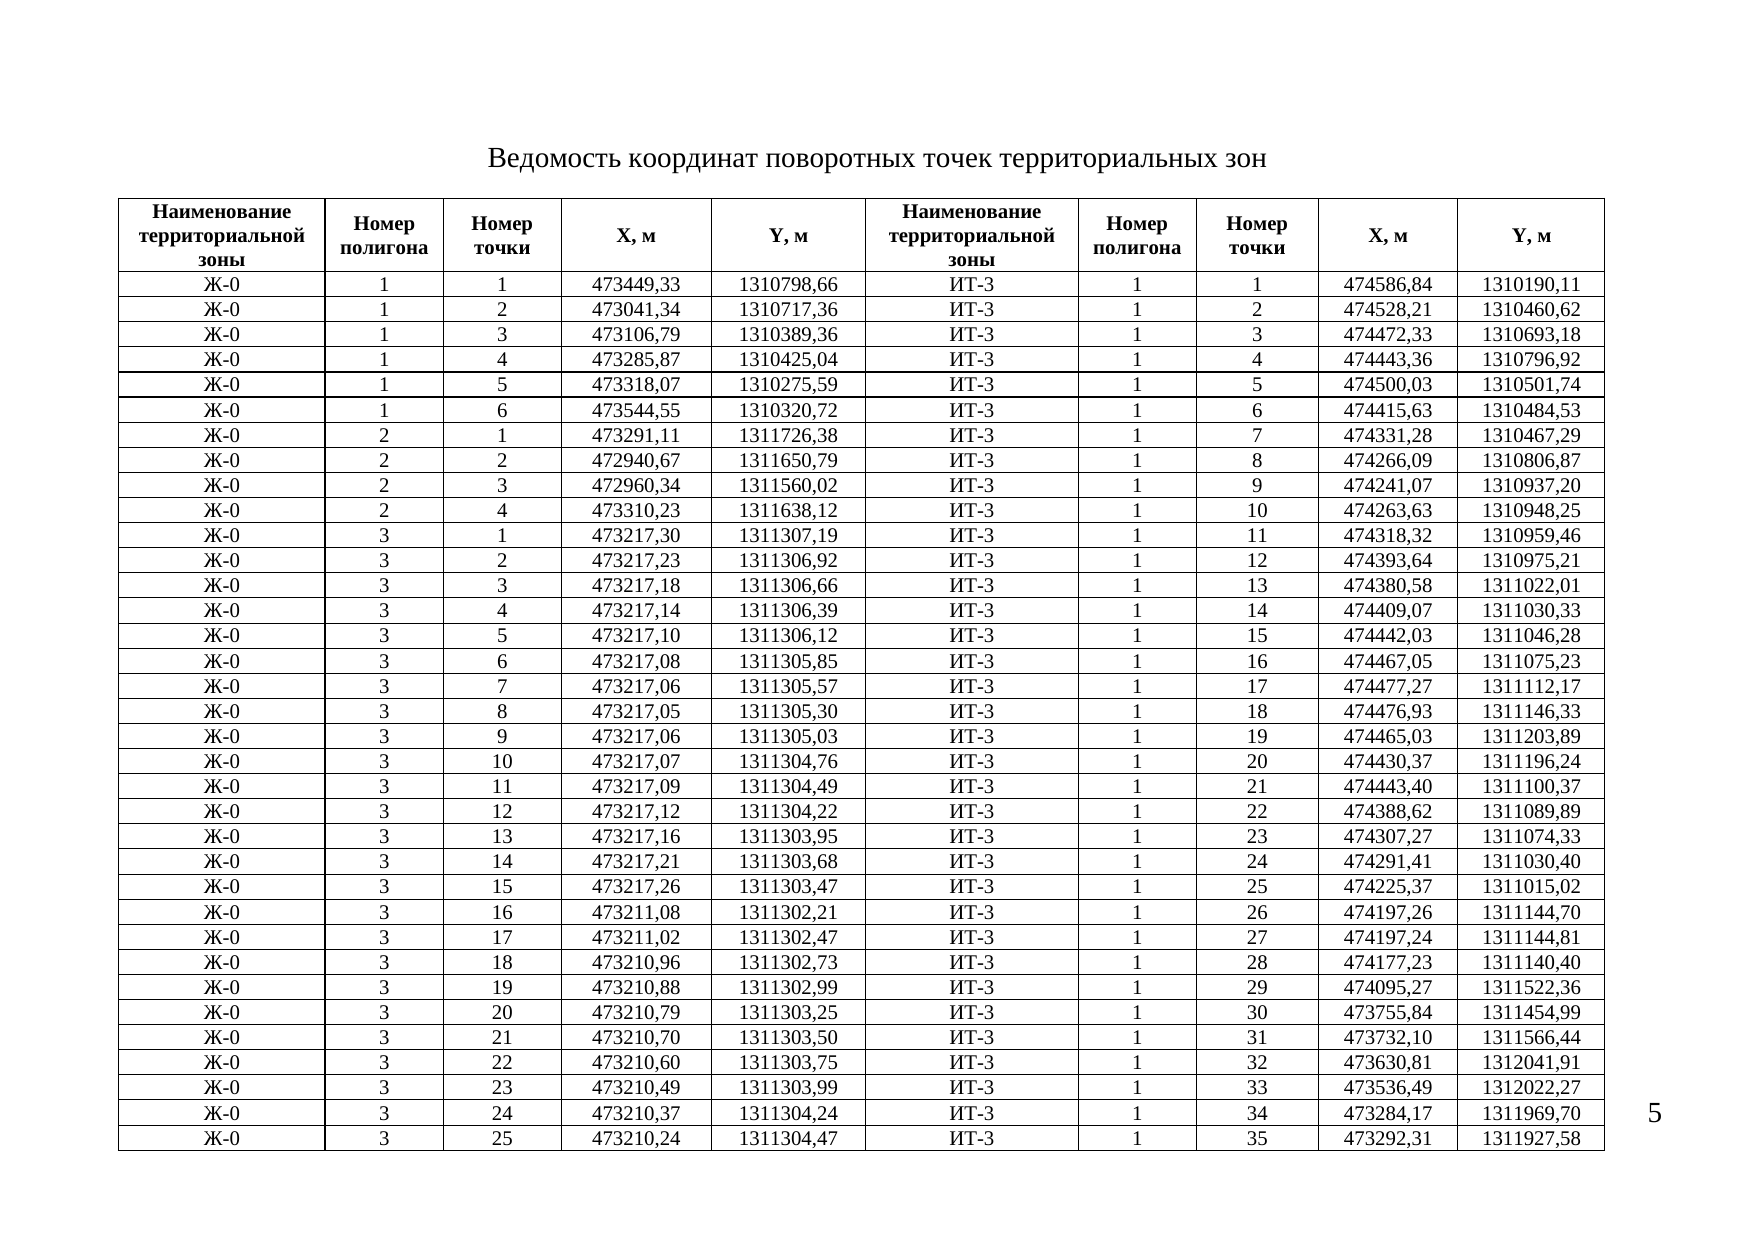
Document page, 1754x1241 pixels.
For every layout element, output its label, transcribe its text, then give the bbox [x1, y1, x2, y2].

table_cell Ж-0 [119, 573, 324, 597]
table_cell 20 [1197, 749, 1318, 773]
table_cell 1310275,59 [712, 373, 865, 396]
table_cell 1311305,57 [712, 674, 865, 698]
table_cell Ж-0 [119, 774, 324, 798]
table_cell 1311302,73 [712, 950, 865, 974]
table_cell 1 [1079, 799, 1196, 823]
table_cell ИТ-3 [866, 448, 1078, 472]
table_cell 1311303,50 [712, 1025, 865, 1049]
table_cell 474241,07 [1319, 473, 1457, 497]
table_cell 474197,24 [1319, 925, 1457, 949]
table_cell 473210,60 [562, 1050, 711, 1074]
table_cell Ж-0 [119, 498, 324, 522]
table_cell 1311304,49 [712, 774, 865, 798]
table_cell 3 [326, 1025, 443, 1049]
table_cell 1 [326, 272, 443, 296]
table_cell Ж-0 [119, 1025, 324, 1049]
table_cell 1311566,44 [1458, 1025, 1604, 1049]
table_cell 1311560,02 [712, 473, 865, 497]
table_cell 3 [326, 875, 443, 898]
table_cell 1 [1079, 473, 1196, 497]
table_cell 3 [326, 925, 443, 949]
table_cell 474528,21 [1319, 297, 1457, 321]
table_cell ИТ-3 [866, 1126, 1078, 1149]
table_cell 1311146,33 [1458, 699, 1604, 723]
table_header Номер точки [1197, 199, 1318, 271]
table_cell 1310937,20 [1458, 473, 1604, 497]
table_cell 474415,63 [1319, 398, 1457, 422]
table_cell ИТ-3 [866, 272, 1078, 296]
table_cell 1 [1197, 272, 1318, 296]
table_cell ИТ-3 [866, 297, 1078, 321]
table_cell ИТ-3 [866, 900, 1078, 924]
table_cell 15 [444, 875, 561, 898]
table_cell 473217,14 [562, 598, 711, 622]
table_cell 12 [444, 799, 561, 823]
table_cell 30 [1197, 1000, 1318, 1024]
table_cell 11 [1197, 523, 1318, 547]
table_cell 1311306,12 [712, 624, 865, 647]
table_cell 1 [1079, 373, 1196, 396]
table_cell 474095,27 [1319, 975, 1457, 999]
table_cell 1 [1079, 975, 1196, 999]
table_cell 1311144,81 [1458, 925, 1604, 949]
table_cell 474476,93 [1319, 699, 1457, 723]
table_cell 473291,11 [562, 423, 711, 447]
table_cell 2 [326, 473, 443, 497]
table_header Y, м [712, 199, 865, 271]
table_cell 21 [444, 1025, 561, 1049]
table_cell Ж-0 [119, 548, 324, 572]
table_cell 1 [1079, 1050, 1196, 1074]
table_cell Ж-0 [119, 322, 324, 346]
table_cell 1311306,66 [712, 573, 865, 597]
table_cell 2 [1197, 297, 1318, 321]
table_cell 3 [326, 1100, 443, 1124]
table_cell 1 [1079, 548, 1196, 572]
table_cell Ж-0 [119, 925, 324, 949]
table_cell 1311144,70 [1458, 900, 1604, 924]
table_cell 1 [1079, 1025, 1196, 1049]
table_cell 1311303,47 [712, 875, 865, 898]
table_cell 1 [444, 272, 561, 296]
table_cell 474380,58 [1319, 573, 1457, 597]
table_cell 1312041,91 [1458, 1050, 1604, 1074]
table_cell 1311305,03 [712, 724, 865, 748]
table_cell 474442,03 [1319, 624, 1457, 647]
table_cell 3 [326, 799, 443, 823]
table_cell 1311030,33 [1458, 598, 1604, 622]
table_cell 1 [1079, 1100, 1196, 1124]
table_cell 1311638,12 [712, 498, 865, 522]
table_cell 10 [444, 749, 561, 773]
table_cell Ж-0 [119, 473, 324, 497]
table_cell 3 [326, 598, 443, 622]
table_cell 1312022,27 [1458, 1075, 1604, 1099]
table_cell Ж-0 [119, 1126, 324, 1149]
table_header Номер полигона [326, 199, 443, 271]
table_cell 474266,09 [1319, 448, 1457, 472]
table_cell 18 [1197, 699, 1318, 723]
table_cell 3 [444, 473, 561, 497]
table_cell 1 [1079, 950, 1196, 974]
table_cell 1310190,11 [1458, 272, 1604, 296]
table_cell Ж-0 [119, 699, 324, 723]
table_cell 3 [326, 824, 443, 848]
table_cell 474430,37 [1319, 749, 1457, 773]
table_cell 1311140,40 [1458, 950, 1604, 974]
table_cell 473310,23 [562, 498, 711, 522]
table_cell 474465,03 [1319, 724, 1457, 748]
table_cell Ж-0 [119, 649, 324, 673]
table_cell 1311650,79 [712, 448, 865, 472]
table_cell 1 [1079, 674, 1196, 698]
table_cell ИТ-3 [866, 498, 1078, 522]
table_cell 7 [444, 674, 561, 698]
table_cell Ж-0 [119, 875, 324, 898]
table_cell 1310425,04 [712, 347, 865, 371]
table_cell 10 [1197, 498, 1318, 522]
table_cell 1310460,62 [1458, 297, 1604, 321]
table_cell ИТ-3 [866, 573, 1078, 597]
table_cell 5 [1197, 373, 1318, 396]
table_cell ИТ-3 [866, 1100, 1078, 1124]
table_cell 474291,41 [1319, 849, 1457, 873]
table_cell 1311112,17 [1458, 674, 1604, 698]
table_cell 1 [326, 398, 443, 422]
table_cell 1311302,99 [712, 975, 865, 999]
table_cell 473210,24 [562, 1126, 711, 1149]
table_cell 3 [326, 1126, 443, 1149]
table_cell 3 [326, 749, 443, 773]
table_cell 31 [1197, 1025, 1318, 1049]
table_cell 6 [1197, 398, 1318, 422]
table_cell 4 [444, 598, 561, 622]
table_cell 473217,23 [562, 548, 711, 572]
table_cell 1310806,87 [1458, 448, 1604, 472]
table_cell 474472,33 [1319, 322, 1457, 346]
table_cell 1311015,02 [1458, 875, 1604, 898]
table_cell 1 [1079, 824, 1196, 848]
table_cell 1310959,46 [1458, 523, 1604, 547]
table_cell 25 [1197, 875, 1318, 898]
table_cell 13 [1197, 573, 1318, 597]
table_cell 3 [326, 975, 443, 999]
table_cell ИТ-3 [866, 724, 1078, 748]
table_cell ИТ-3 [866, 925, 1078, 949]
table_cell 474409,07 [1319, 598, 1457, 622]
table_cell 1310796,92 [1458, 347, 1604, 371]
table_cell 473217,16 [562, 824, 711, 848]
table_cell 1311074,33 [1458, 824, 1604, 848]
table_cell 473210,88 [562, 975, 711, 999]
table_cell 1311305,30 [712, 699, 865, 723]
table_cell 14 [1197, 598, 1318, 622]
table_cell 16 [444, 900, 561, 924]
table_cell Ж-0 [119, 674, 324, 698]
table_cell 14 [444, 849, 561, 873]
table_cell 1311022,01 [1458, 573, 1604, 597]
table_cell 3 [326, 624, 443, 647]
table_cell Ж-0 [119, 950, 324, 974]
table_cell 1 [1079, 875, 1196, 898]
table_cell 473285,87 [562, 347, 711, 371]
table_cell 1310320,72 [712, 398, 865, 422]
table_cell 8 [1197, 448, 1318, 472]
table_cell Ж-0 [119, 900, 324, 924]
table_cell 473106,79 [562, 322, 711, 346]
table_cell Ж-0 [119, 297, 324, 321]
table_cell ИТ-3 [866, 322, 1078, 346]
table_cell 474177,23 [1319, 950, 1457, 974]
table_cell 1 [1079, 925, 1196, 949]
table_cell ИТ-3 [866, 1025, 1078, 1049]
table_cell ИТ-3 [866, 699, 1078, 723]
table_cell 1311030,40 [1458, 849, 1604, 873]
table_cell 1311196,24 [1458, 749, 1604, 773]
table_cell 474225,37 [1319, 875, 1457, 898]
table_cell 21 [1197, 774, 1318, 798]
table_cell 473292,31 [1319, 1126, 1457, 1149]
table_cell 2 [444, 448, 561, 472]
table_cell 1311306,92 [712, 548, 865, 572]
table_cell 4 [444, 498, 561, 522]
table_cell 474467,05 [1319, 649, 1457, 673]
table_cell 1311302,47 [712, 925, 865, 949]
table_cell 1310975,21 [1458, 548, 1604, 572]
table_cell Ж-0 [119, 624, 324, 647]
table_cell 1311100,37 [1458, 774, 1604, 798]
table_cell 473318,07 [562, 373, 711, 396]
table_cell 473210,70 [562, 1025, 711, 1049]
table_cell 1 [1079, 724, 1196, 748]
table_cell 1 [1079, 749, 1196, 773]
table_header Наименование территориальной зоны [866, 199, 1078, 271]
table_cell 3 [444, 573, 561, 597]
table_cell 35 [1197, 1126, 1318, 1149]
table_cell ИТ-3 [866, 373, 1078, 396]
table_cell 473041,34 [562, 297, 711, 321]
table_cell 18 [444, 950, 561, 974]
table_cell 20 [444, 1000, 561, 1024]
table_cell Ж-0 [119, 272, 324, 296]
table_cell 473449,33 [562, 272, 711, 296]
table_cell 474388,62 [1319, 799, 1457, 823]
table_cell ИТ-3 [866, 950, 1078, 974]
table_cell 473755,84 [1319, 1000, 1457, 1024]
table_cell 1 [1079, 1126, 1196, 1149]
table_cell 1311075,23 [1458, 649, 1604, 673]
table_header Номер полигона [1079, 199, 1196, 271]
table_cell 472940,67 [562, 448, 711, 472]
table_cell 474443,40 [1319, 774, 1457, 798]
table_cell ИТ-3 [866, 849, 1078, 873]
table_cell 9 [1197, 473, 1318, 497]
table_cell 1 [1079, 774, 1196, 798]
table_cell 26 [1197, 900, 1318, 924]
table_cell 474307,27 [1319, 824, 1457, 848]
table_cell ИТ-3 [866, 423, 1078, 447]
table_cell 6 [444, 649, 561, 673]
table_cell 473211,08 [562, 900, 711, 924]
table_cell ИТ-3 [866, 347, 1078, 371]
table_cell 1 [1079, 423, 1196, 447]
table_cell ИТ-3 [866, 548, 1078, 572]
table_cell 474443,36 [1319, 347, 1457, 371]
table_cell 22 [444, 1050, 561, 1074]
table_cell 474197,26 [1319, 900, 1457, 924]
table_cell 15 [1197, 624, 1318, 647]
table_cell 1 [326, 322, 443, 346]
table_cell 473284,17 [1319, 1100, 1457, 1124]
table_cell 3 [326, 774, 443, 798]
table_cell 473217,06 [562, 674, 711, 698]
table_cell Ж-0 [119, 347, 324, 371]
table_cell 17 [1197, 674, 1318, 698]
table_cell Ж-0 [119, 1100, 324, 1124]
table_cell 473210,79 [562, 1000, 711, 1024]
table_cell 1 [1079, 523, 1196, 547]
table_cell 1311306,39 [712, 598, 865, 622]
table_cell 1311927,58 [1458, 1126, 1604, 1149]
table_cell 33 [1197, 1075, 1318, 1099]
table_cell ИТ-3 [866, 473, 1078, 497]
table_cell 1 [1079, 699, 1196, 723]
table_header Наименование территориальной зоны [119, 199, 324, 271]
table_cell 1310389,36 [712, 322, 865, 346]
text Ведомость координат поворотных точек территориальных зон [118, 148, 1636, 173]
table_cell 473217,08 [562, 649, 711, 673]
table_cell 3 [326, 699, 443, 723]
table_header Х, м [562, 199, 711, 271]
table_cell 11 [444, 774, 561, 798]
table_cell 3 [326, 674, 443, 698]
table_cell 474331,28 [1319, 423, 1457, 447]
table_cell 1311304,24 [712, 1100, 865, 1124]
table_cell 473630,81 [1319, 1050, 1457, 1074]
table_cell 3 [326, 1000, 443, 1024]
table_cell 1310467,29 [1458, 423, 1604, 447]
table_header Номер точки [444, 199, 561, 271]
table_cell 7 [1197, 423, 1318, 447]
table_cell 19 [444, 975, 561, 999]
table_cell 1 [1079, 448, 1196, 472]
table_cell 1311089,89 [1458, 799, 1604, 823]
table_cell ИТ-3 [866, 598, 1078, 622]
table_cell 3 [326, 900, 443, 924]
table_cell 1 [1079, 347, 1196, 371]
table_cell 19 [1197, 724, 1318, 748]
table_cell 27 [1197, 925, 1318, 949]
table_cell 474586,84 [1319, 272, 1457, 296]
table_cell 473544,55 [562, 398, 711, 422]
table_cell 474477,27 [1319, 674, 1457, 698]
table_cell 24 [444, 1100, 561, 1124]
table_cell 473217,21 [562, 849, 711, 873]
table_cell 1310717,36 [712, 297, 865, 321]
table_cell Ж-0 [119, 799, 324, 823]
table_cell 3 [326, 1050, 443, 1074]
table_cell 5 [444, 624, 561, 647]
table_cell 1 [1079, 322, 1196, 346]
table_cell 1 [326, 373, 443, 396]
table_cell 17 [444, 925, 561, 949]
table_cell 13 [444, 824, 561, 848]
table_cell 1 [326, 297, 443, 321]
table_cell ИТ-3 [866, 523, 1078, 547]
table_cell 34 [1197, 1100, 1318, 1124]
table_cell 3 [444, 322, 561, 346]
table_cell 1311969,70 [1458, 1100, 1604, 1124]
table_cell Ж-0 [119, 1050, 324, 1074]
table_header Х, м [1319, 199, 1457, 271]
table_cell 473217,12 [562, 799, 711, 823]
table_cell 473217,05 [562, 699, 711, 723]
table_cell 1 [1079, 849, 1196, 873]
table_cell 473217,26 [562, 875, 711, 898]
table_cell ИТ-3 [866, 1050, 1078, 1074]
table_cell 2 [326, 423, 443, 447]
table_cell 1311522,36 [1458, 975, 1604, 999]
table_cell ИТ-3 [866, 1000, 1078, 1024]
table_cell 473536,49 [1319, 1075, 1457, 1099]
table_cell 6 [444, 398, 561, 422]
table_cell 1311726,38 [712, 423, 865, 447]
table_cell 1311307,19 [712, 523, 865, 547]
table_cell 474500,03 [1319, 373, 1457, 396]
table_cell 474263,63 [1319, 498, 1457, 522]
table_cell 473210,37 [562, 1100, 711, 1124]
table_cell Ж-0 [119, 749, 324, 773]
table_cell 1311305,85 [712, 649, 865, 673]
table_header Y, м [1458, 199, 1604, 271]
table_cell 1311454,99 [1458, 1000, 1604, 1024]
table_cell 1310798,66 [712, 272, 865, 296]
table_cell 25 [444, 1126, 561, 1149]
table_cell 1 [1079, 900, 1196, 924]
table_cell ИТ-3 [866, 875, 1078, 898]
table_cell ИТ-3 [866, 398, 1078, 422]
table_cell 24 [1197, 849, 1318, 873]
table_cell 2 [444, 297, 561, 321]
table_cell 1311303,25 [712, 1000, 865, 1024]
table_cell 1311303,99 [712, 1075, 865, 1099]
table_cell 1310484,53 [1458, 398, 1604, 422]
table_cell 1311203,89 [1458, 724, 1604, 748]
table_cell ИТ-3 [866, 774, 1078, 798]
table_cell 473217,07 [562, 749, 711, 773]
table_cell 1311303,75 [712, 1050, 865, 1074]
table_cell 1 [1079, 598, 1196, 622]
table_cell Ж-0 [119, 373, 324, 396]
table_cell 1311304,76 [712, 749, 865, 773]
table_cell 1310693,18 [1458, 322, 1604, 346]
table_cell 12 [1197, 548, 1318, 572]
table_cell 1311303,68 [712, 849, 865, 873]
table_cell 3 [326, 523, 443, 547]
table_cell 4 [444, 347, 561, 371]
table_cell ИТ-3 [866, 799, 1078, 823]
table_cell 1 [1079, 573, 1196, 597]
table_cell ИТ-3 [866, 749, 1078, 773]
table_cell Ж-0 [119, 523, 324, 547]
table_cell 1310948,25 [1458, 498, 1604, 522]
table_cell 473211,02 [562, 925, 711, 949]
table_cell Ж-0 [119, 724, 324, 748]
table_cell 1 [1079, 624, 1196, 647]
table_cell 473217,09 [562, 774, 711, 798]
table_cell 1311304,47 [712, 1126, 865, 1149]
table_cell 1310501,74 [1458, 373, 1604, 396]
table_cell 1311046,28 [1458, 624, 1604, 647]
table_cell 8 [444, 699, 561, 723]
table_cell 1 [1079, 498, 1196, 522]
table_cell Ж-0 [119, 824, 324, 848]
table_cell 32 [1197, 1050, 1318, 1074]
table_cell 1 [1079, 1075, 1196, 1099]
table_cell 473210,96 [562, 950, 711, 974]
table_cell 2 [444, 548, 561, 572]
table_cell ИТ-3 [866, 649, 1078, 673]
table_cell Ж-0 [119, 598, 324, 622]
table_cell 1 [1079, 272, 1196, 296]
table_cell Ж-0 [119, 1075, 324, 1099]
table_cell 473217,06 [562, 724, 711, 748]
table_cell Ж-0 [119, 448, 324, 472]
table_cell 29 [1197, 975, 1318, 999]
table_cell 3 [326, 649, 443, 673]
table_cell 2 [326, 448, 443, 472]
table_cell 1311303,95 [712, 824, 865, 848]
table_cell 474393,64 [1319, 548, 1457, 572]
table_cell 1311302,21 [712, 900, 865, 924]
table_cell 3 [326, 548, 443, 572]
table_cell Ж-0 [119, 975, 324, 999]
table_cell ИТ-3 [866, 824, 1078, 848]
table_cell ИТ-3 [866, 624, 1078, 647]
table_cell 474318,32 [1319, 523, 1457, 547]
table_cell 3 [326, 724, 443, 748]
table_cell 473217,30 [562, 523, 711, 547]
table_cell ИТ-3 [866, 1075, 1078, 1099]
table_cell Ж-0 [119, 1000, 324, 1024]
table_cell 1 [1079, 1000, 1196, 1024]
table_cell 473210,49 [562, 1075, 711, 1099]
table_cell 16 [1197, 649, 1318, 673]
table_cell 472960,34 [562, 473, 711, 497]
table_cell 5 [444, 373, 561, 396]
table_cell 1 [326, 347, 443, 371]
table_cell Ж-0 [119, 398, 324, 422]
table_cell 2 [326, 498, 443, 522]
table_cell 473732,10 [1319, 1025, 1457, 1049]
table_cell 1 [444, 423, 561, 447]
table_cell 473217,10 [562, 624, 711, 647]
table_cell 23 [444, 1075, 561, 1099]
table_cell 3 [326, 573, 443, 597]
table_cell Ж-0 [119, 849, 324, 873]
table_cell ИТ-3 [866, 674, 1078, 698]
table_cell 23 [1197, 824, 1318, 848]
table_cell 28 [1197, 950, 1318, 974]
table_cell ИТ-3 [866, 975, 1078, 999]
table_cell 22 [1197, 799, 1318, 823]
table_cell Ж-0 [119, 423, 324, 447]
table_cell 473217,18 [562, 573, 711, 597]
table_cell 3 [326, 950, 443, 974]
table_cell 3 [326, 1075, 443, 1099]
table_cell 1 [1079, 649, 1196, 673]
table_cell 4 [1197, 347, 1318, 371]
table_cell 1 [1079, 398, 1196, 422]
table_cell 1311304,22 [712, 799, 865, 823]
table_cell 3 [1197, 322, 1318, 346]
table_cell 9 [444, 724, 561, 748]
table_cell 3 [326, 849, 443, 873]
table_cell 1 [1079, 297, 1196, 321]
table_cell 1 [444, 523, 561, 547]
